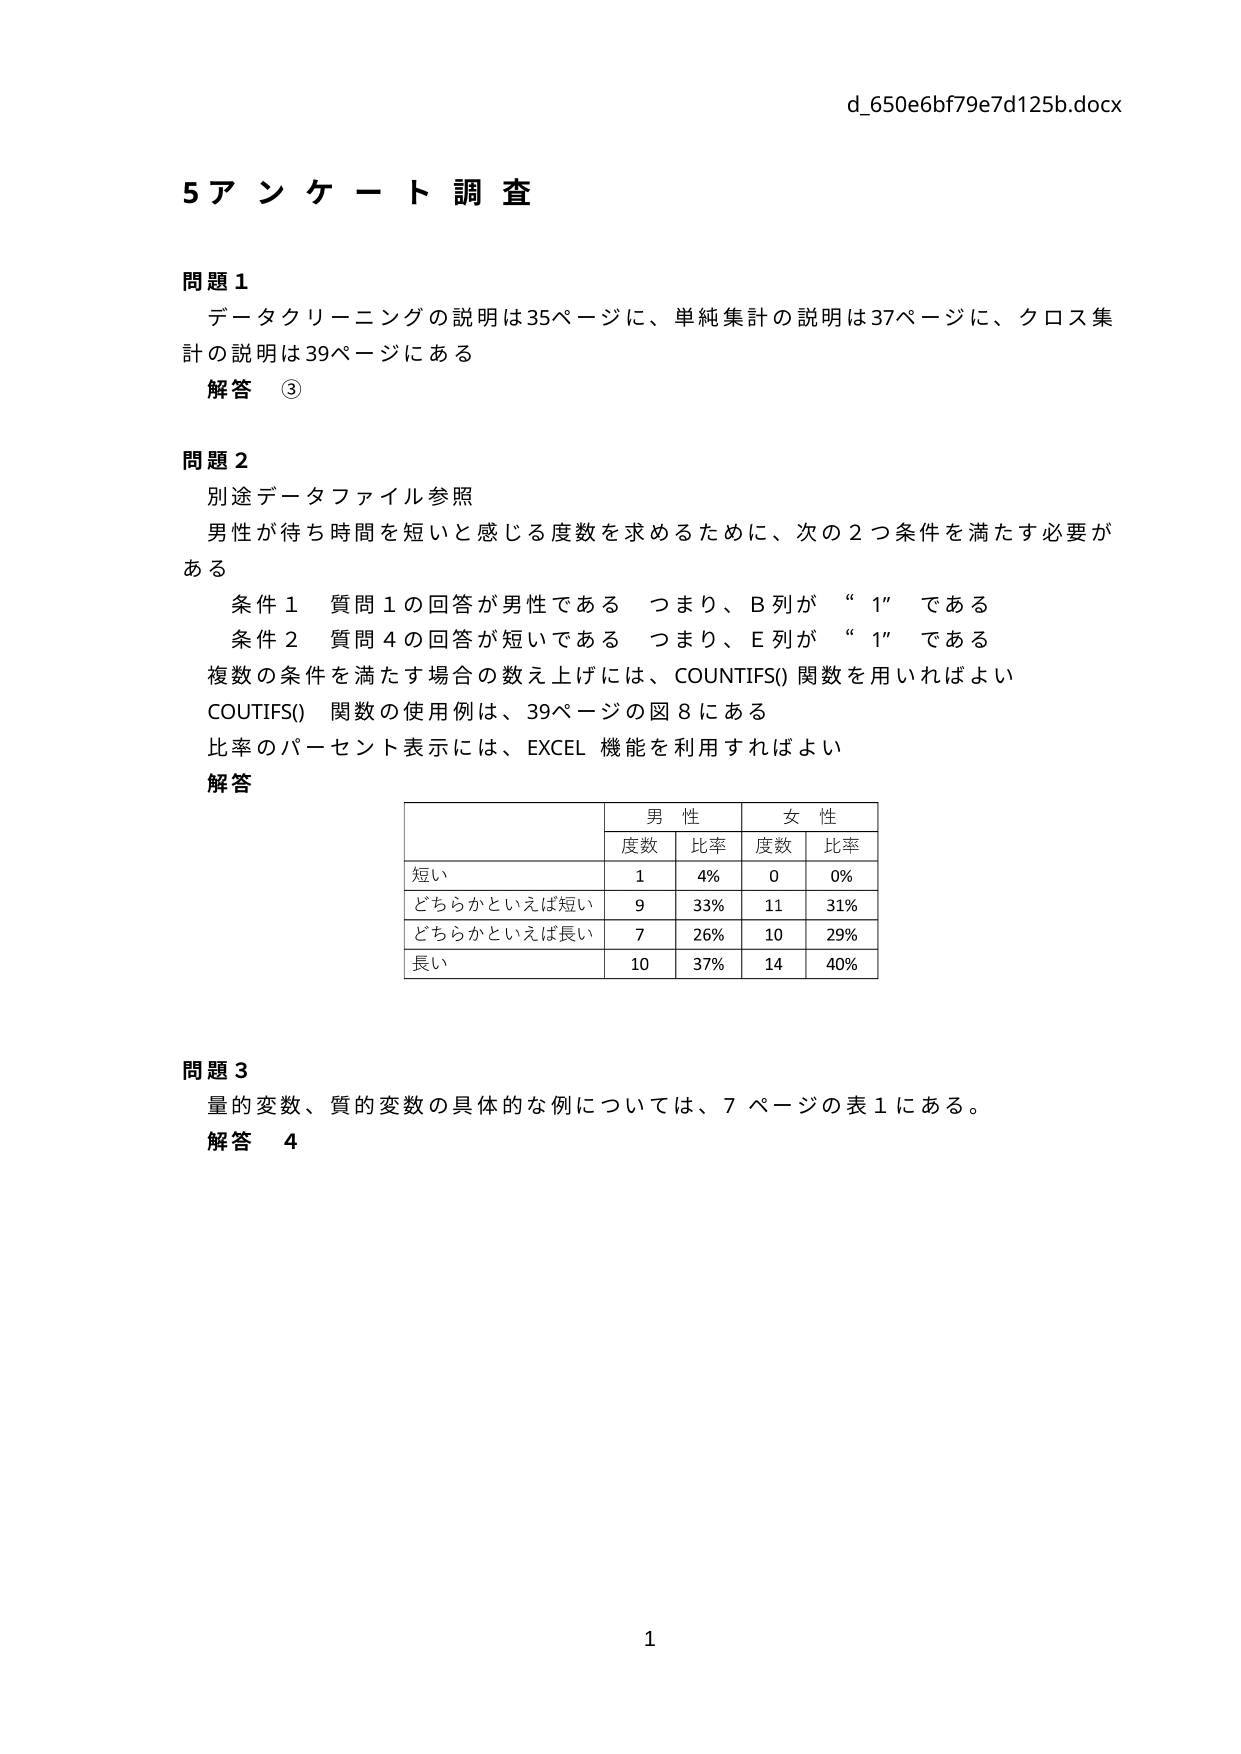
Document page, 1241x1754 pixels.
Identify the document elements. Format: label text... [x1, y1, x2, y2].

text 解答 ③ [182, 370, 1117, 406]
text 条件２ 質問４の回答が短いである つまり、Ｅ列が “1” である [182, 621, 1117, 657]
text 解答 ４ [182, 1123, 1117, 1158]
text 別途データファイル参照 [182, 478, 1117, 513]
text 条件１ 質問１の回答が男性である つまり、Ｂ列が “1” である [182, 585, 1117, 621]
picture [403, 800, 879, 986]
text 量的変数、質的変数の具体的な例については、7ページの表１にある。 [182, 1087, 1117, 1123]
text 解答 [182, 764, 1117, 800]
text 5 アンケート調査 [182, 155, 1117, 227]
text 問題３ [182, 1051, 1117, 1087]
text 比率のパーセント表示には、EXCEL機能を利用すればよい [201, 728, 1117, 764]
text COUTIFS() 関数の使用例は、39ページの図８にある [201, 693, 1117, 728]
text 複数の条件を満たす場合の数え上げには、COUNTIFS() 関数を用いればよい [201, 657, 1117, 693]
text 問題１ [182, 263, 1117, 298]
text 問題２ [182, 442, 1117, 478]
text 男性が待ち時間を短いと感じる度数を求めるために、次の２つ条件を満たす必要がある [182, 513, 1117, 585]
text データクリーニングの説明は35ページに、単純集計の説明は37ページに、クロス集計の説明は39ページにある [182, 298, 1117, 370]
